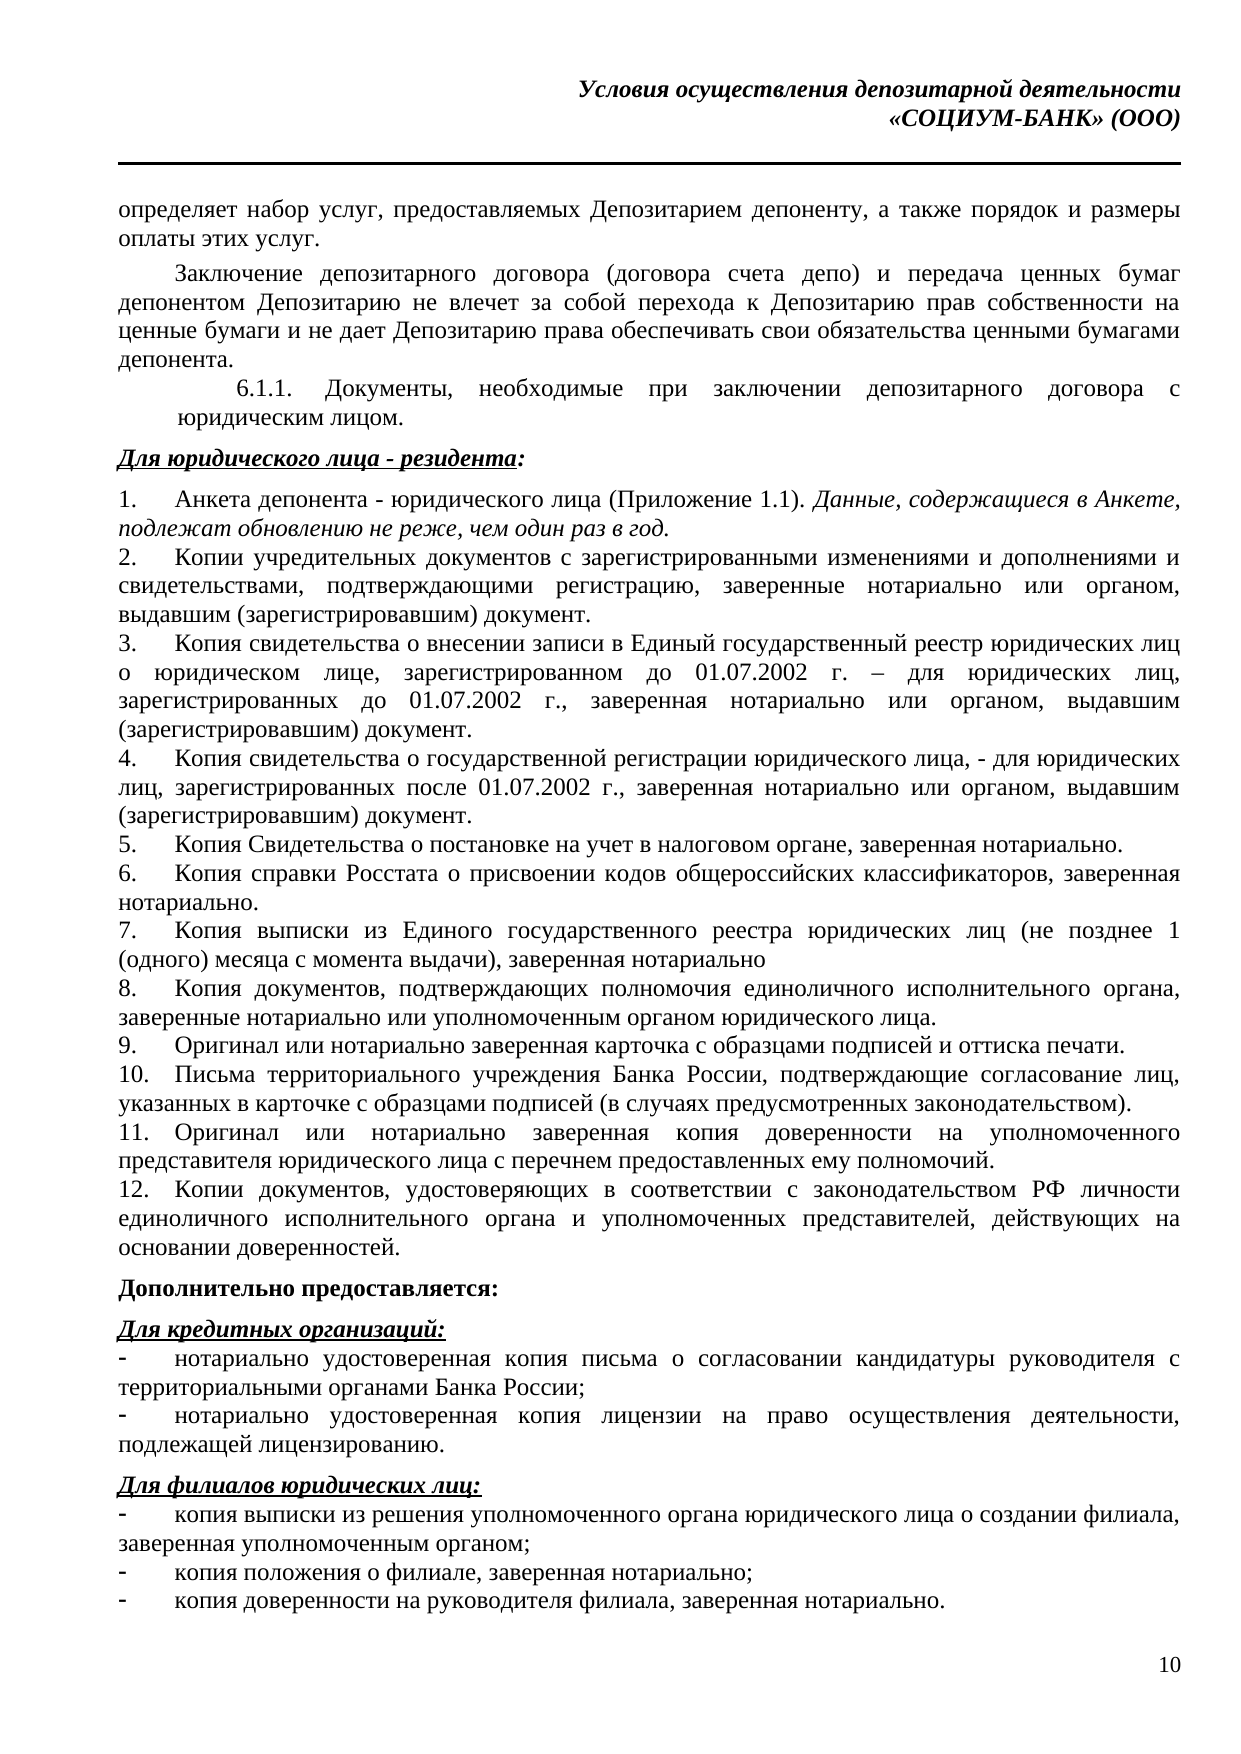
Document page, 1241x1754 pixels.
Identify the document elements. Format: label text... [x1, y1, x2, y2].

text Для филиалов юридических лиц: [118, 1470, 1181, 1499]
list копия выписки из решения уполномоченного органа юридического лица о создании филиала, заверенная уполномоченным органом; [118, 1499, 1181, 1557]
list нотариально удостоверенная копия лицензии на право осуществления деятельности, подлежащей лицензированию. [118, 1400, 1181, 1458]
list Копия свидетельства о государственной регистрации юридического лица, - для юридических лиц, зарегистрированных после 01.07.2002 г., заверенная нотариально или органом, выдавшим (зарегистрировавшим) документ. [118, 743, 1181, 829]
list Копия свидетельства о внесении записи в Единый государственный реестр юридических лиц о юридическом лице, зарегистрированном до 01.07.2002 г. – для юридических лиц, зарегистрированных до 01.07.2002 г., заверенная нотариально или органом, выдавшим (зарегистрировавшим) документ. [118, 628, 1181, 743]
list Анкета депонента - юридического лица (Приложение 1.1). Данные, содержащиеся в Анкете, подлежат обновлению не реже, чем один раз в год. [118, 484, 1181, 542]
list Письма территориального учреждения Банка России, подтверждающие согласование лиц, указанных в карточке с образцами подписей (в случаях предусмотренных законодательством). [118, 1059, 1181, 1117]
list Копия документов, подтверждающих полномочия единоличного исполнительного органа, заверенные нотариально или уполномоченным органом юридического лица. [118, 973, 1181, 1030]
list Копии учредительных документов с зарегистрированными изменениями и дополнениями и свидетельствами, подтверждающими регистрацию, заверенные нотариально или органом, выдавшим (зарегистрировавшим) документ. [118, 542, 1181, 628]
list копия положения о филиале, заверенная нотариально; [118, 1557, 1181, 1585]
list Копии документов, удостоверяющих в соответствии с законодательством РФ личности единоличного исполнительного органа и уполномоченных представителей, действующих на основании доверенностей. [118, 1174, 1181, 1260]
text Для юридического лица - резидента: [118, 443, 1181, 472]
text Для кредитных организаций: [118, 1314, 1181, 1343]
list Копия Свидетельства о постановке на учет в налоговом органе, заверенная нотариально. [118, 829, 1181, 858]
list Копия справки Росстата о присвоении кодов общероссийских классификаторов, заверенная нотариально. [118, 858, 1181, 915]
list копия доверенности на руководителя филиала, заверенная нотариально. [118, 1585, 1181, 1614]
list нотариально удостоверенная копия письма о согласовании кандидатуры руководителя с территориальными органами Банка России; [118, 1343, 1181, 1400]
list Документы, необходимые при заключении депозитарного договора с юридическим лицом. [177, 373, 1181, 430]
list Оригинал или нотариально заверенная карточка с образцами подписей и оттиска печати. [118, 1030, 1181, 1059]
text Дополнительно предоставляется: [118, 1273, 1181, 1302]
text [118, 194, 1181, 252]
list Копия выписки из Единого государственного реестра юридических лиц (не позднее 1 (одного) месяца с момента выдачи), заверенная нотариально [118, 915, 1181, 973]
list Оригинал или нотариально заверенная копия доверенности на уполномоченного представителя юридического лица с перечнем предоставленных ему полномочий. [118, 1117, 1181, 1174]
text Заключение депозитарного договора (договора счета депо) и передача ценных бумаг депонентом Депозитарию не влечет за собой перехода к Депозитарию прав собственности на ценные бумаги и не дает Депозитарию права обеспечивать свои обязательства ценными бумагами депонента. [118, 258, 1181, 373]
